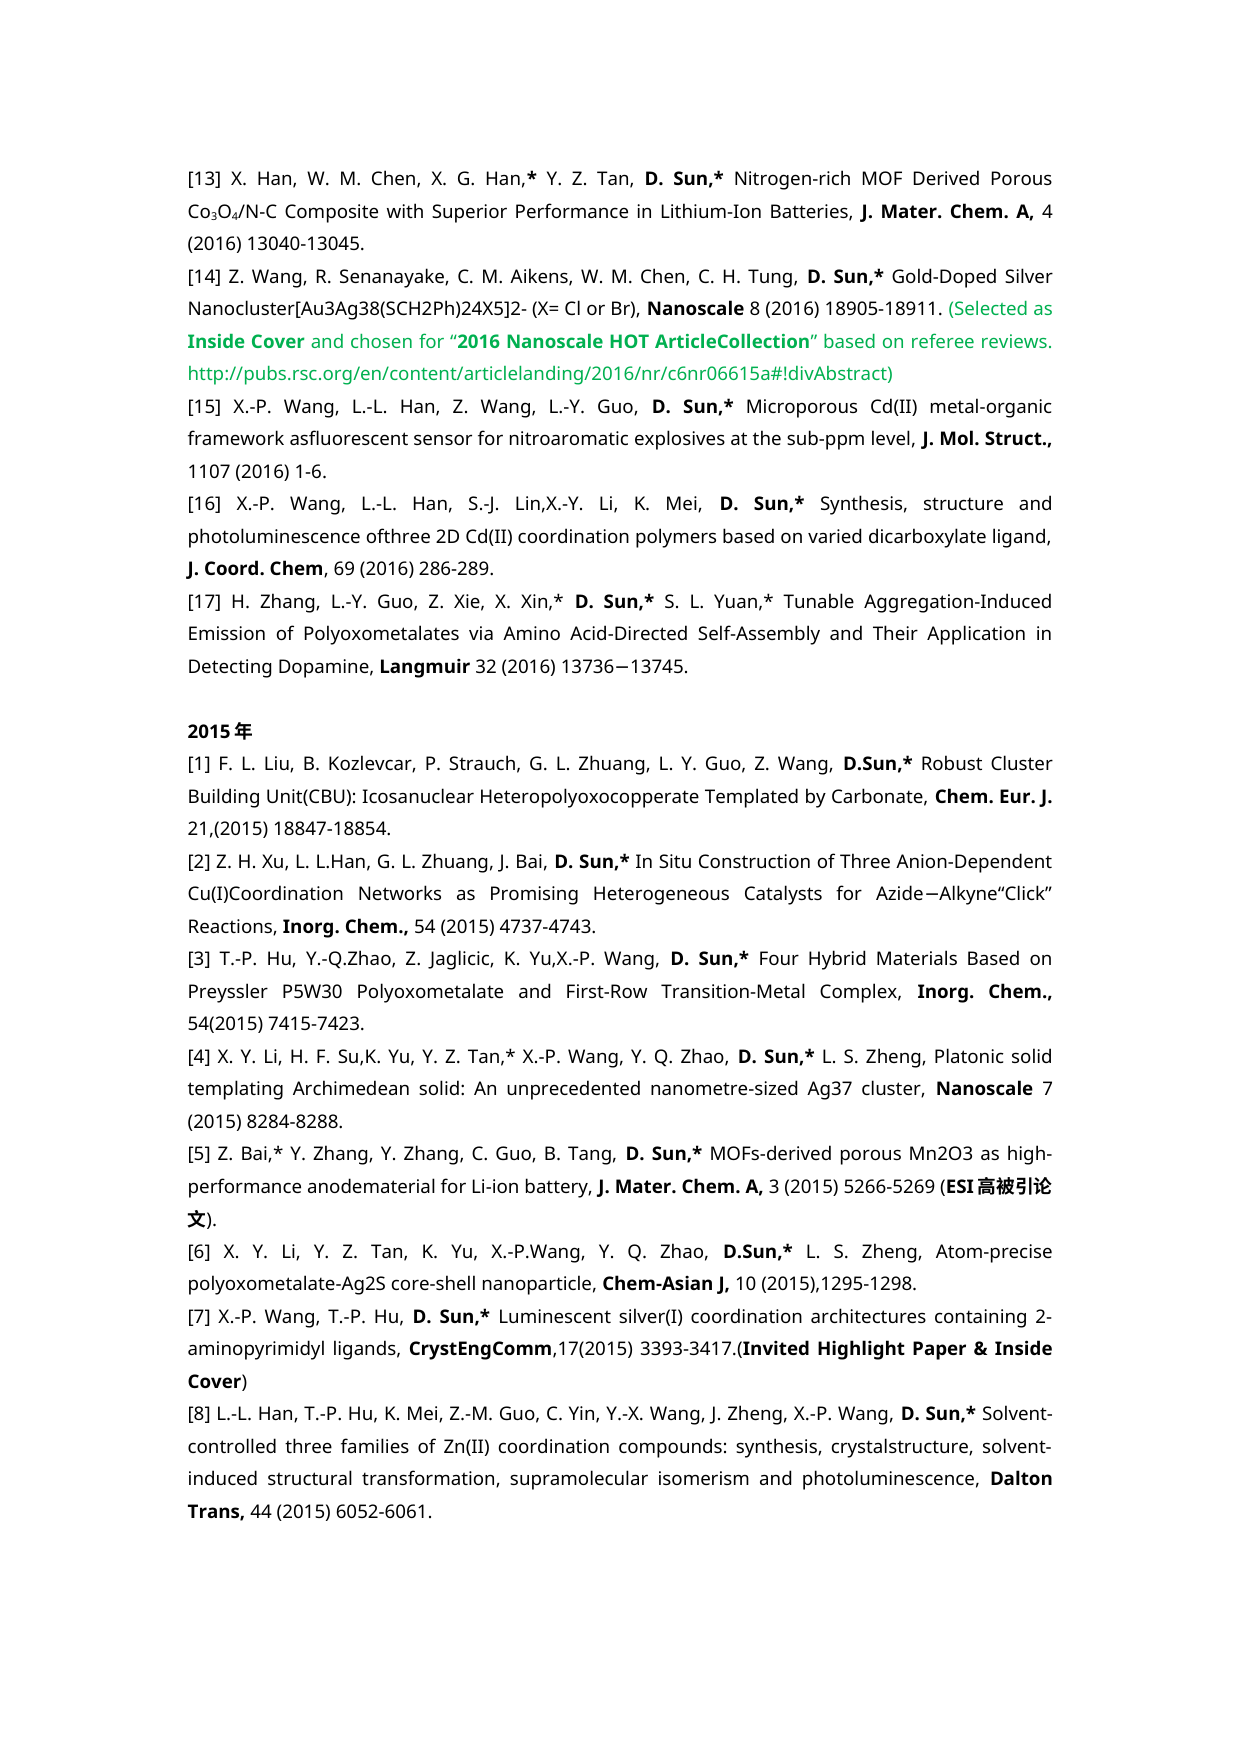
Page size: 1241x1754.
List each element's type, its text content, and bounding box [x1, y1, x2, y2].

text [16] X.-P. Wang, L.-L. Han, S.-J. Lin,X.-Y. Li, K. Mei, D. Sun,* Synthesis, structure and photoluminescence ofthree 2D Cd(II) coordination polymers based on varied dicarboxylate ligand, J. Coord. Chem, 69 (2016) 286-289. [187, 487, 1053, 584]
text [8] L.-L. Han, T.-P. Hu, K. Mei, Z.-M. Guo, C. Yin, Y.-X. Wang, J. Zheng, X.-P. Wang, D. Sun,* Solvent-controlled three families of Zn(II) coordination compounds: synthesis, crystalstructure, solvent-induced structural transformation, supramolecular isomerism and photoluminescence, Dalton Trans, 44 (2015) 6052-6061. [187, 1397, 1053, 1527]
text [7] X.-P. Wang, T.-P. Hu, D. Sun,* Luminescent silver(I) coordination architectures containing 2-aminopyrimidyl ligands, CrystEngComm,17(2015) 3393-3417.(Invited Highlight Paper & Inside Cover) [187, 1299, 1053, 1397]
text [13] X. Han, W. M. Chen, X. G. Han,* Y. Z. Tan, D. Sun,* Nitrogen-rich MOF Derived Porous Co3O4/N-C Composite with Superior Performance in Lithium-Ion Batteries, J. Mater. Chem. A, 4 (2016) 13040-13045. [187, 162, 1053, 259]
text [3] T.-P. Hu, Y.-Q.Zhao, Z. Jaglicic, K. Yu,X.-P. Wang, D. Sun,* Four Hybrid Materials Based on Preyssler P5W30 Polyoxometalate and First-Row Transition-Metal Complex, Inorg. Chem., 54(2015) 7415-7423. [187, 942, 1053, 1039]
text [4] X. Y. Li, H. F. Su,K. Yu, Y. Z. Tan,* X.-P. Wang, Y. Q. Zhao, D. Sun,* L. S. Zheng, Platonic solid templating Archimedean solid: An unprecedented nanometre-sized Ag37 cluster, Nanoscale 7 (2015) 8284-8288. [187, 1039, 1053, 1085]
text [2] Z. H. Xu, L. L.Han, G. L. Zhuang, J. Bai, D. Sun,* In Situ Construction of Three Anion-Dependent Cu(I)Coordination Networks as Promising Heterogeneous Catalysts for Azide−Alkyne“Click” Reactions, Inorg. Chem., 54 (2015) 4737-4743. [187, 844, 1053, 942]
text [15] X.-P. Wang, L.-L. Han, Z. Wang, L.-Y. Guo, D. Sun,* Microporous Cd(II) metal-organic framework asfluorescent sensor for nitroaromatic explosives at the sub-ppm level, J. Mol. Struct., 1107 (2016) 1-6. [187, 389, 1053, 446]
text [1] F. L. Liu, B. Kozlevcar, P. Strauch, G. L. Zhuang, L. Y. Guo, Z. Wang, D.Sun,* Robust Cluster Building Unit(CBU): Icosanuclear Heteropolyoxocopperate Templated by Carbonate, Chem. Eur. J. 21,(2015) 18847-18854. [187, 747, 1053, 844]
text [6] X. Y. Li, Y. Z. Tan, K. Yu, X.-P.Wang, Y. Q. Zhao, D.Sun,* L. S. Zheng, Atom-precise polyoxometalate-Ag2S core-shell nanoparticle, Chem-Asian J, 10 (2015),1295-1298. [187, 1234, 1053, 1299]
text [5] Z. Bai,* Y. Zhang, Y. Zhang, C. Guo, B. Tang, D. Sun,* MOFs-derived porous Mn2O3 as high-performance anodematerial for Li-ion battery, J. Mater. Chem. A, 3 (2015) 5266-5269 (ESI高被引论文). [187, 1137, 1053, 1234]
text [15] X.-P. Wang, L.-L. Han, Z. Wang, L.-Y. Guo, D. Sun,* Microporous Cd(II) metal-organic framework asfluorescent sensor for nitroaromatic explosives at the sub-ppm level, J. Mol. Struct., 1107 (2016) 1-6. [187, 436, 1053, 487]
text [14] Z. Wang, R. Senanayake, C. M. Aikens, W. M. Chen, C. H. Tung, D. Sun,* Gold-Doped Silver Nanocluster[Au3Ag38(SCH2Ph)24X5]2- (X= Cl or Br), Nanoscale 8 (2016) 18905-18911. (Selected as Inside Cover and chosen for “2016 Nanoscale HOT ArticleCollection” based on referee reviews. http://pubs.rsc.org/en/content/articlelanding/2016/nr/c6nr06615a#!divAbstract) [187, 259, 1053, 389]
text [4] X. Y. Li, H. F. Su,K. Yu, Y. Z. Tan,* X.-P. Wang, Y. Q. Zhao, D. Sun,* L. S. Zheng, Platonic solid templating Archimedean solid: An unprecedented nanometre-sized Ag37 cluster, Nanoscale 7 (2015) 8284-8288. [187, 1086, 1053, 1137]
text 2015年 [187, 714, 1053, 747]
text [17] H. Zhang, L.-Y. Guo, Z. Xie, X. Xin,* D. Sun,* S. L. Yuan,* Tunable Aggregation-Induced Emission of Polyoxometalates via Amino Acid-Directed Self-Assembly and Their Application in Detecting Dopamine, Langmuir 32 (2016) 13736−13745. [187, 584, 1053, 682]
